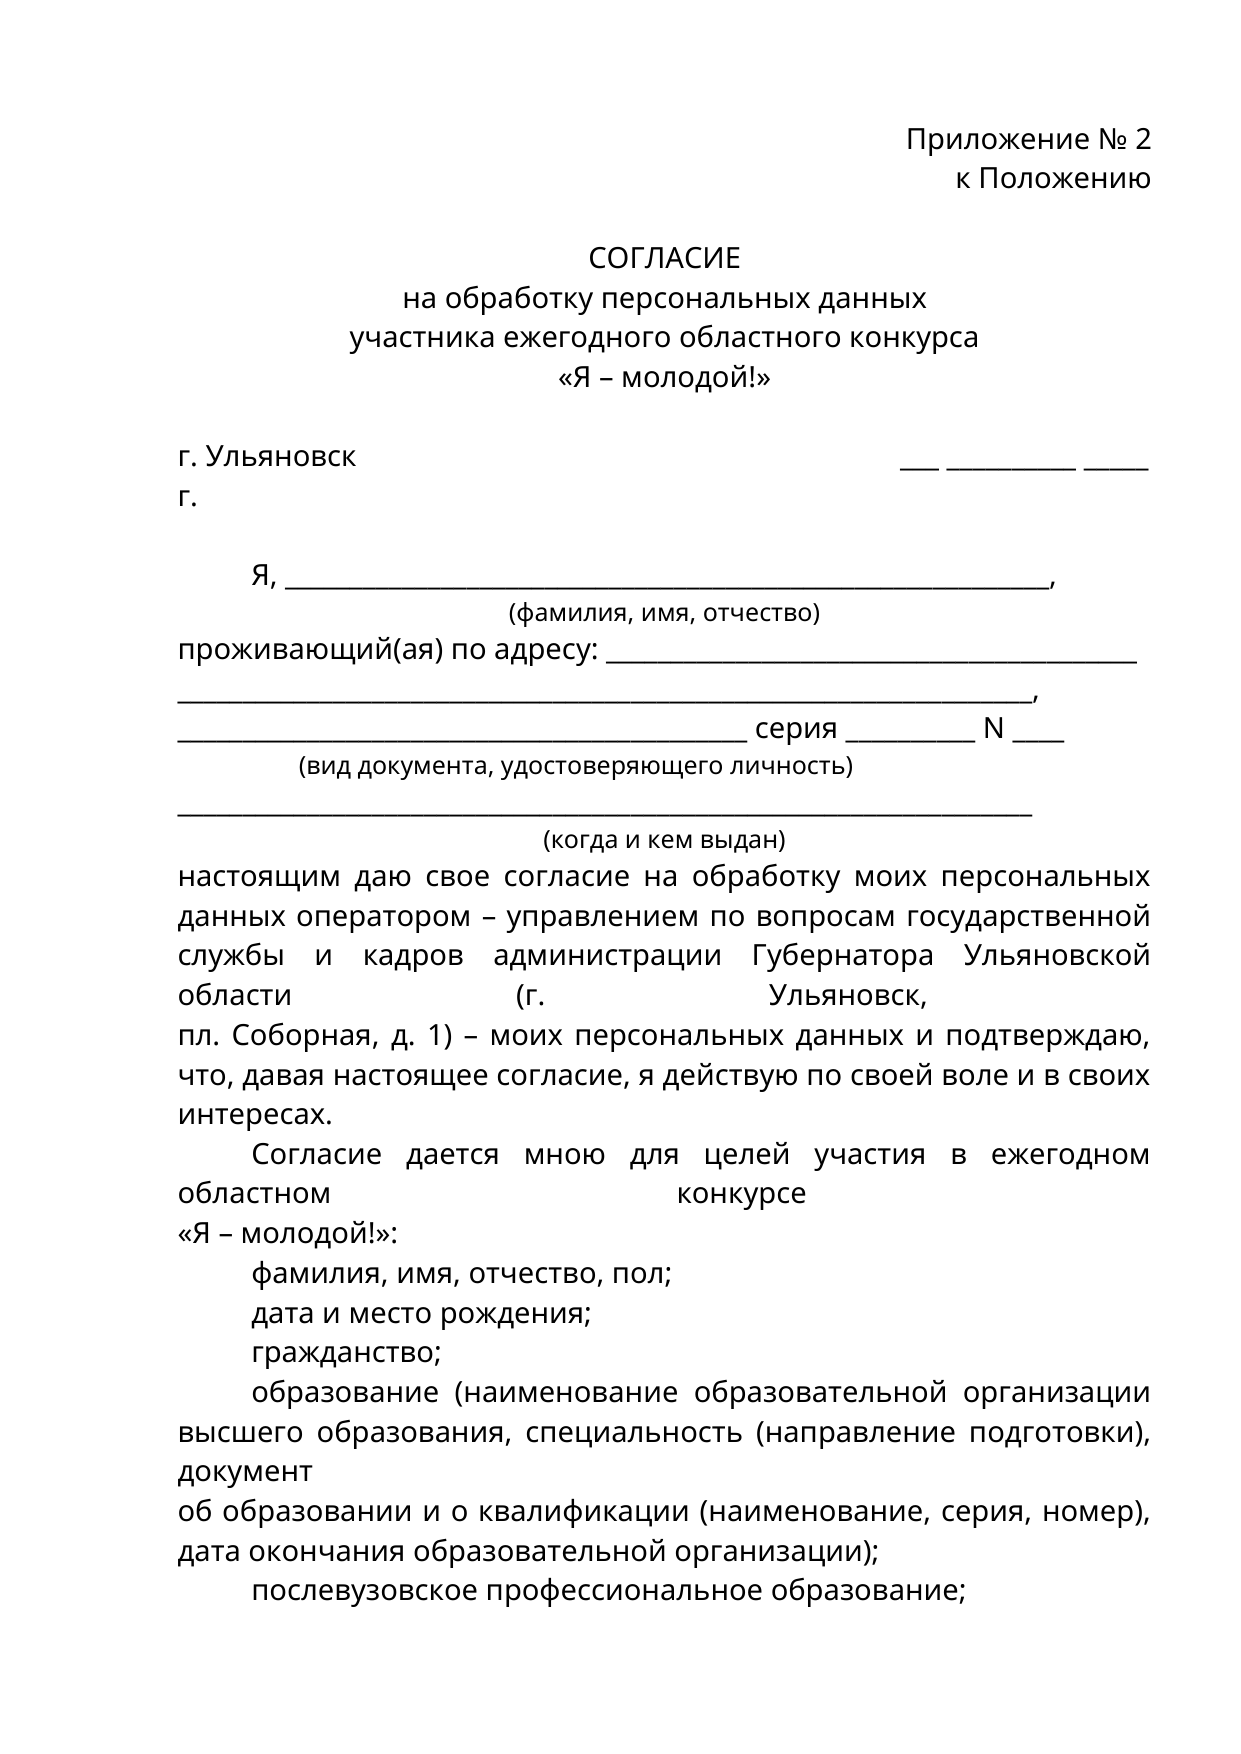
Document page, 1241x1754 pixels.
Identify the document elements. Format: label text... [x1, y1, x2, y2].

text (фамилия, имя, отчество) [177, 594, 1152, 628]
text (вид документа, удостоверяющего личность) [177, 747, 1152, 782]
text участника ежегодного областного конкурса [177, 317, 1152, 356]
text послевузовское профессиональное образование; [177, 1570, 1152, 1609]
text г. Ульяновск ___ __________ _____ г. [177, 436, 1152, 515]
text __________________________________________________________________ [177, 782, 1152, 821]
text на обработку персональных данных [177, 277, 1152, 317]
text Я, ___________________________________________________________, [177, 555, 1152, 594]
text фамилия, имя, отчество, пол; [177, 1252, 1152, 1292]
text к Положению [177, 158, 1152, 197]
text Согласие дается мною для целей участия в ежегодном областном конкурсе «Я – молодой!»: [177, 1133, 1152, 1252]
text проживающий(ая) по адресу: _________________________________________ [177, 628, 1152, 668]
text ____________________________________________ серия __________ N ____ [177, 708, 1152, 747]
text Приложение № 2 [177, 118, 1152, 158]
text СОГЛАСИЕ [177, 237, 1152, 277]
text (когда и кем выдан) [177, 821, 1152, 855]
text «Я – молодой!» [177, 356, 1152, 396]
text дата и место рождения; [177, 1292, 1152, 1332]
text __________________________________________________________________, [177, 668, 1152, 708]
text гражданство; [177, 1332, 1152, 1371]
text настоящим даю свое согласие на обработку моих персональных данных оператором – управлением по вопросам государственной службы и кадров администрации Губернатора Ульяновской области (г. Ульяновск, пл. Соборная, д. 1) – моих персональных данных и подтверждаю, что, давая настоящее согласие, я действую по своей воле и в своих интересах. [177, 855, 1152, 1133]
text образование (наименование образовательной организации высшего образования, специальность (направление подготовки), документ об образовании и о квалификации (наименование, серия, номер), дата окончания образовательной организации); [177, 1371, 1152, 1570]
